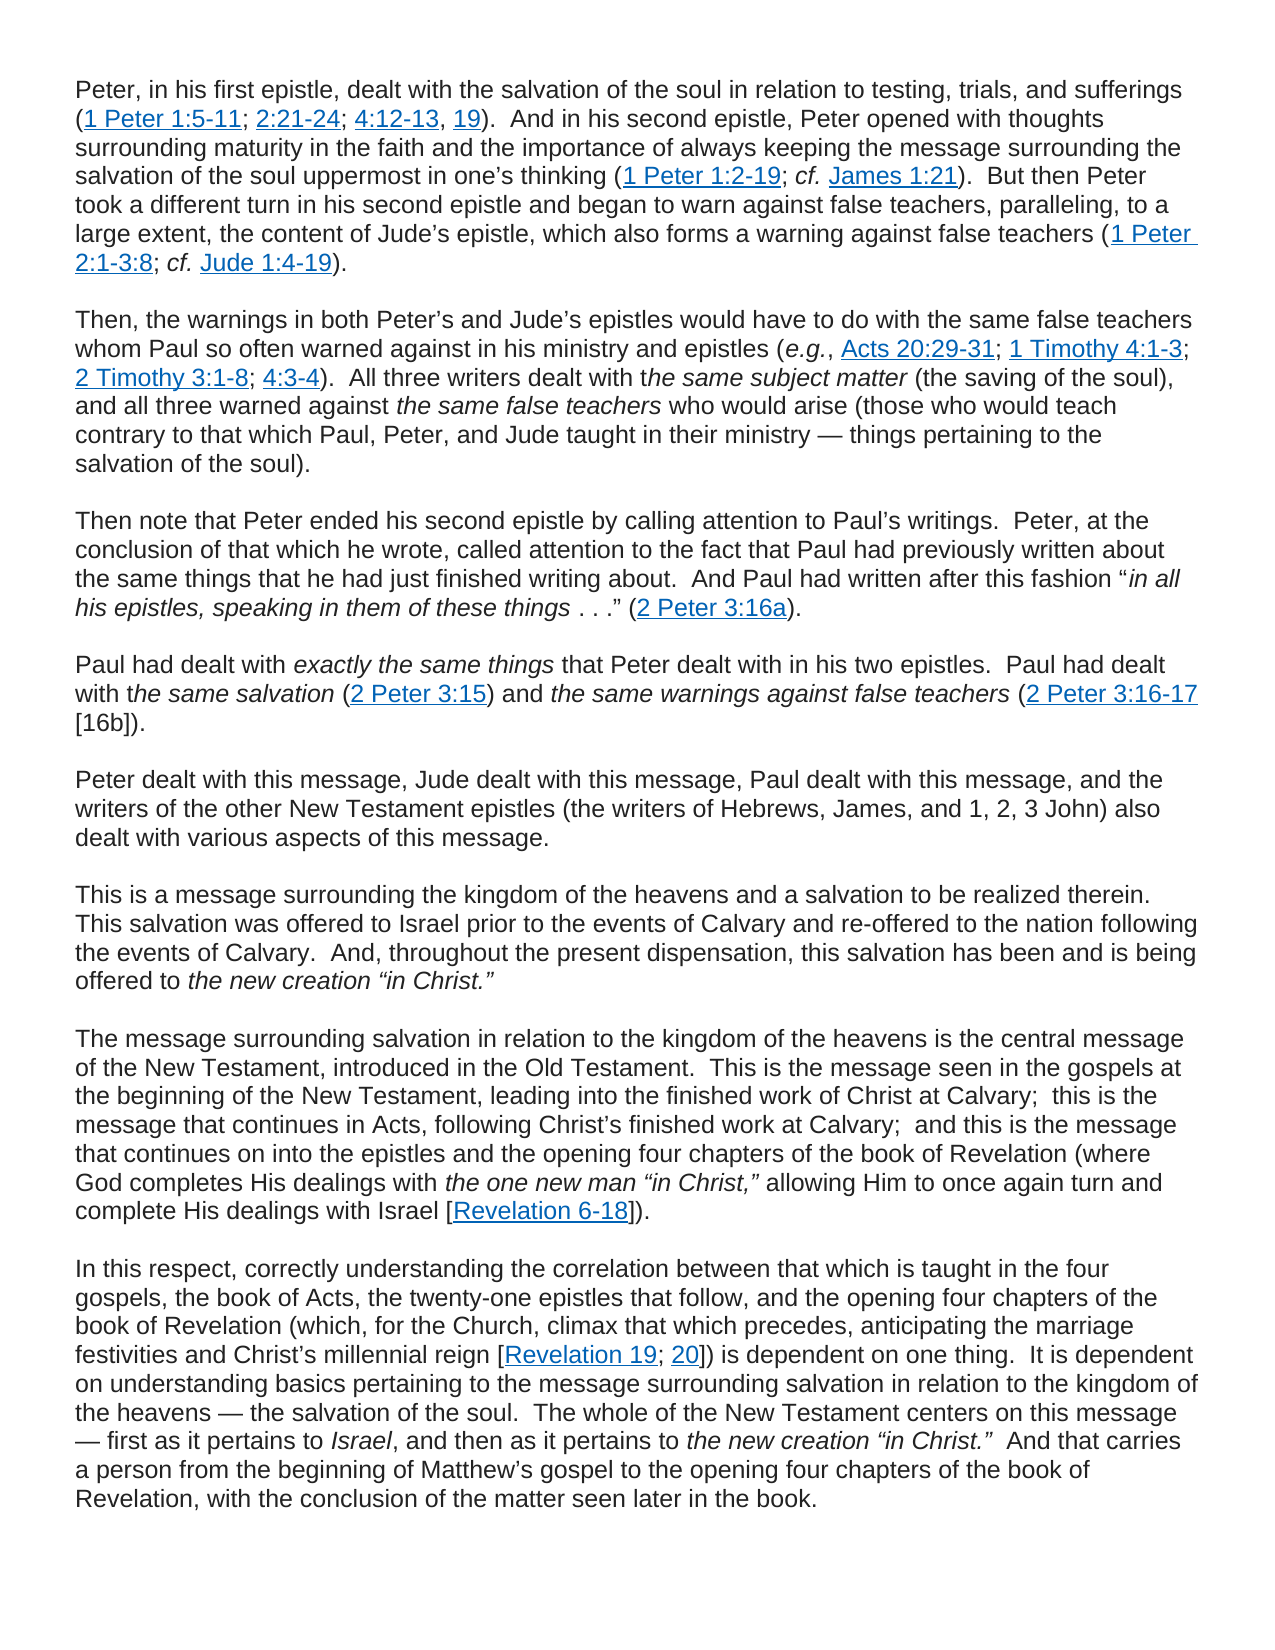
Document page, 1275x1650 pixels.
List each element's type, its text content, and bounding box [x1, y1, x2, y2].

text Then note that Peter ended his second epistle by calling attention to Paul’s writings. Peter, at the conclusion of that which he wrote, called attention to the fact that Paul had previously written about the same things that he had just finished writing about. And Paul had written after this fashion “in all his epistles, speaking in them of these things . . .” (2 Peter 3:16a). [75, 506, 1200, 621]
text Peter dealt with this message, Jude dealt with this message, Paul dealt with this message, and the writers of the other New Testament epistles (the writers of Hebrews, James, and 1, 2, 3 John) also dealt with various aspects of this message. [75, 765, 1200, 851]
text Then, the warnings in both Peter’s and Jude’s epistles would have to do with the same false teachers whom Paul so often warned against in his ministry and epistles (e.g., Acts 20:29-31; 1 Timothy 4:1-3; 2 Timothy 3:1-8; 4:3-4). All three writers dealt with the same subject matter (the saving of the soul), and all three warned against the same false teachers who would arise (those who would teach contrary to that which Paul, Peter, and Jude taught in their ministry — things pertaining to the salvation of the soul). [75, 305, 1200, 477]
text Paul had dealt with exactly the same things that Peter dealt with in his two epistles. Paul had dealt with the same salvation (2 Peter 3:15) and the same warnings against false teachers (2 Peter 3:16-17 [16b]). [75, 650, 1200, 736]
text In this respect, correctly understanding the correlation between that which is taught in the four gospels, the book of Acts, the twenty-one epistles that follow, and the opening four chapters of the book of Revelation (which, for the Church, climax that which precedes, anticipating the marriage festivities and Christ’s millennial reign [Revelation 19; 20]) is dependent on one thing. It is dependent on understanding basics pertaining to the message surrounding salvation in relation to the kingdom of the heavens — the salvation of the soul. The whole of the New Testament centers on this message — first as it pertains to Israel, and then as it pertains to the new creation “in Christ.” And that carries a person from the beginning of Matthew’s gospel to the opening four chapters of the book of Revelation, with the conclusion of the matter seen later in the book. [75, 1254, 1200, 1512]
text Peter, in his first epistle, dealt with the salvation of the soul in relation to testing, trials, and sufferings (1 Peter 1:5-11; 2:21-24; 4:12-13, 19). And in his second epistle, Peter opened with thoughts surrounding maturity in the faith and the importance of always keeping the message surrounding the salvation of the soul uppermost in one’s thinking (1 Peter 1:2-19; cf. James 1:21). But then Peter took a different turn in his second epistle and began to warn against false teachers, paralleling, to a large extent, the content of Jude’s epistle, which also forms a warning against false teachers (1 Peter 2:1-3:8; cf. Jude 1:4-19). [75, 75, 1200, 276]
text This is a message surrounding the kingdom of the heavens and a salvation to be realized therein. This salvation was offered to Israel prior to the events of Calvary and re-offered to the nation following the events of Calvary. And, throughout the present dispensation, this salvation has been and is being offered to the new creation “in Christ.” [75, 880, 1200, 995]
text The message surrounding salvation in relation to the kingdom of the heavens is the central message of the New Testament, introduced in the Old Testament. This is the message seen in the gospels at the beginning of the New Testament, leading into the finished work of Christ at Calvary; this is the message that continues in Acts, following Christ’s finished work at Calvary; and this is the message that continues on into the epistles and the opening four chapters of the book of Revelation (where God completes His dealings with the one new man “in Christ,” allowing Him to once again turn and complete His dealings with Israel [Revelation 6-18]). [75, 1024, 1200, 1225]
